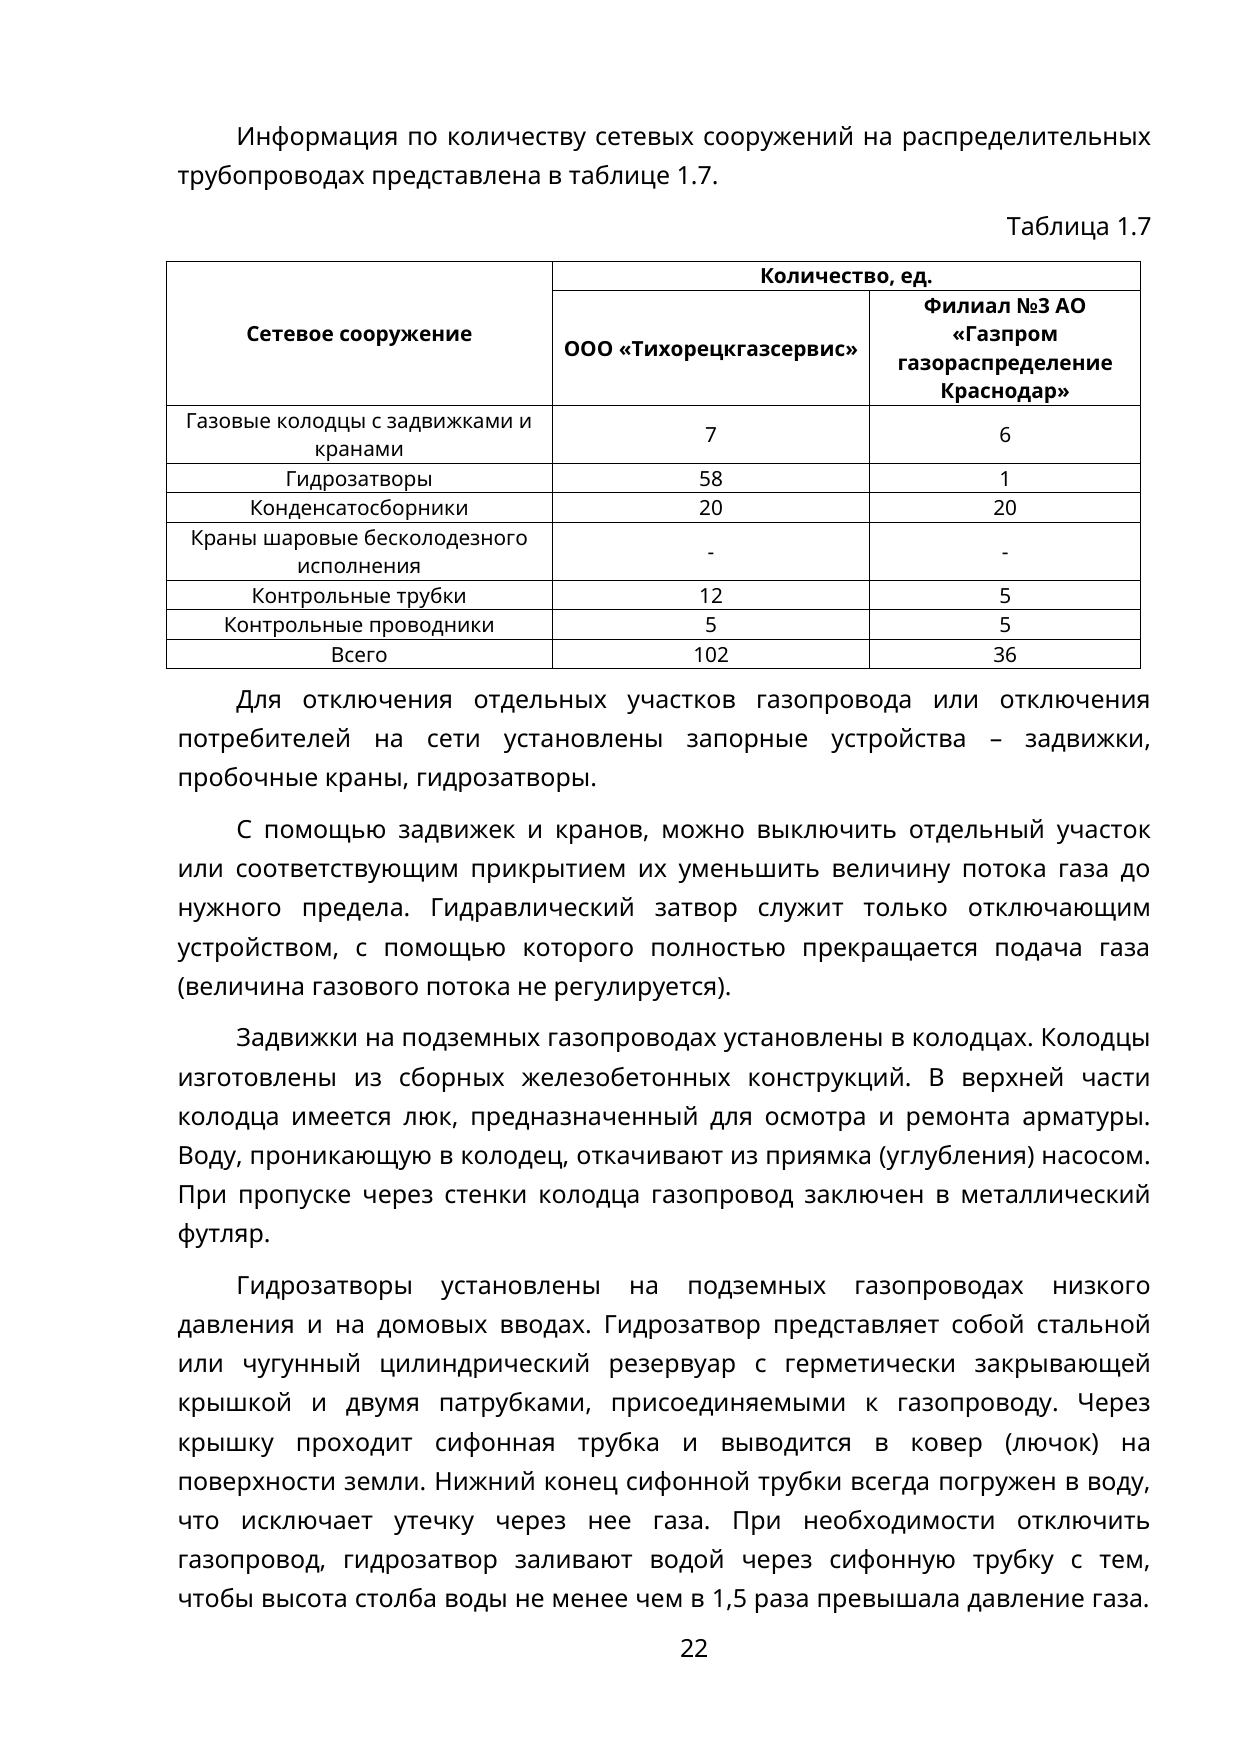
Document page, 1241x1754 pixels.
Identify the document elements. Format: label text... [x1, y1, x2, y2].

table_cell Контрольные трубки [167, 581, 552, 609]
text Задвижки на подземных газопроводах установлены в колодцах. Колодцы изготовлены из сборных железобетонных конструкций. В верхней части колодца имеется люк, предназначенный для осмотра и ремонта арматуры. Воду, проникающую в колодец, откачивают из приямка (углубления) насосом. При пропуске через стенки колодца газопровод заключен в металлический футляр. [177, 1020, 1152, 1250]
table_cell 7 [553, 406, 869, 463]
text С помощью задвижек и кранов, можно выключить отдельный участок или соответствующим прикрытием их уменьшить величину потока газа до нужного предела. Гидравлический затвор служит только отключающим устройством, с помощью которого полностью прекращается подача газа (величина газового потока не регулируется). [177, 812, 1152, 1002]
table_cell Филиал №3 АО «Газпром газораспределение Краснодар» [870, 291, 1140, 405]
table_cell 36 [870, 640, 1140, 668]
text Информация по количеству сетевых сооружений на распределительных трубопроводах представлена в таблице 1.7. [177, 118, 1152, 191]
table_cell Всего [167, 640, 552, 668]
table_header Сетевое сооружение [167, 262, 552, 405]
table_cell - [870, 523, 1140, 580]
table_cell - [553, 523, 869, 580]
table_header Количество, ед. [553, 262, 1140, 290]
table_cell 5 [553, 610, 869, 639]
table_cell 58 [553, 464, 869, 492]
table_cell Контрольные проводники [167, 610, 552, 639]
table_cell 6 [870, 406, 1140, 463]
table_cell 5 [870, 581, 1140, 609]
table_cell Гидрозатворы [167, 464, 552, 492]
table_cell 102 [553, 640, 869, 668]
table_cell 20 [553, 493, 869, 522]
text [177, 1267, 1152, 1615]
table_cell 5 [870, 610, 1140, 639]
text Для отключения отдельных участков газопровода или отключения потребителей на сети установлены запорные устройства – задвижки, пробочные краны, гидрозатворы. [177, 682, 1152, 794]
table_cell Краны шаровые бесколодезного исполнения [167, 523, 552, 580]
table_cell Конденсатосборники [167, 493, 552, 522]
table_cell Газовые колодцы с задвижками и кранами [167, 406, 552, 463]
table_cell ООО «Тихорецкгазсервис» [553, 291, 869, 405]
table_cell 20 [870, 493, 1140, 522]
text Таблица 1.7 [177, 209, 1152, 243]
table_cell 1 [870, 464, 1140, 492]
table_cell 12 [553, 581, 869, 609]
